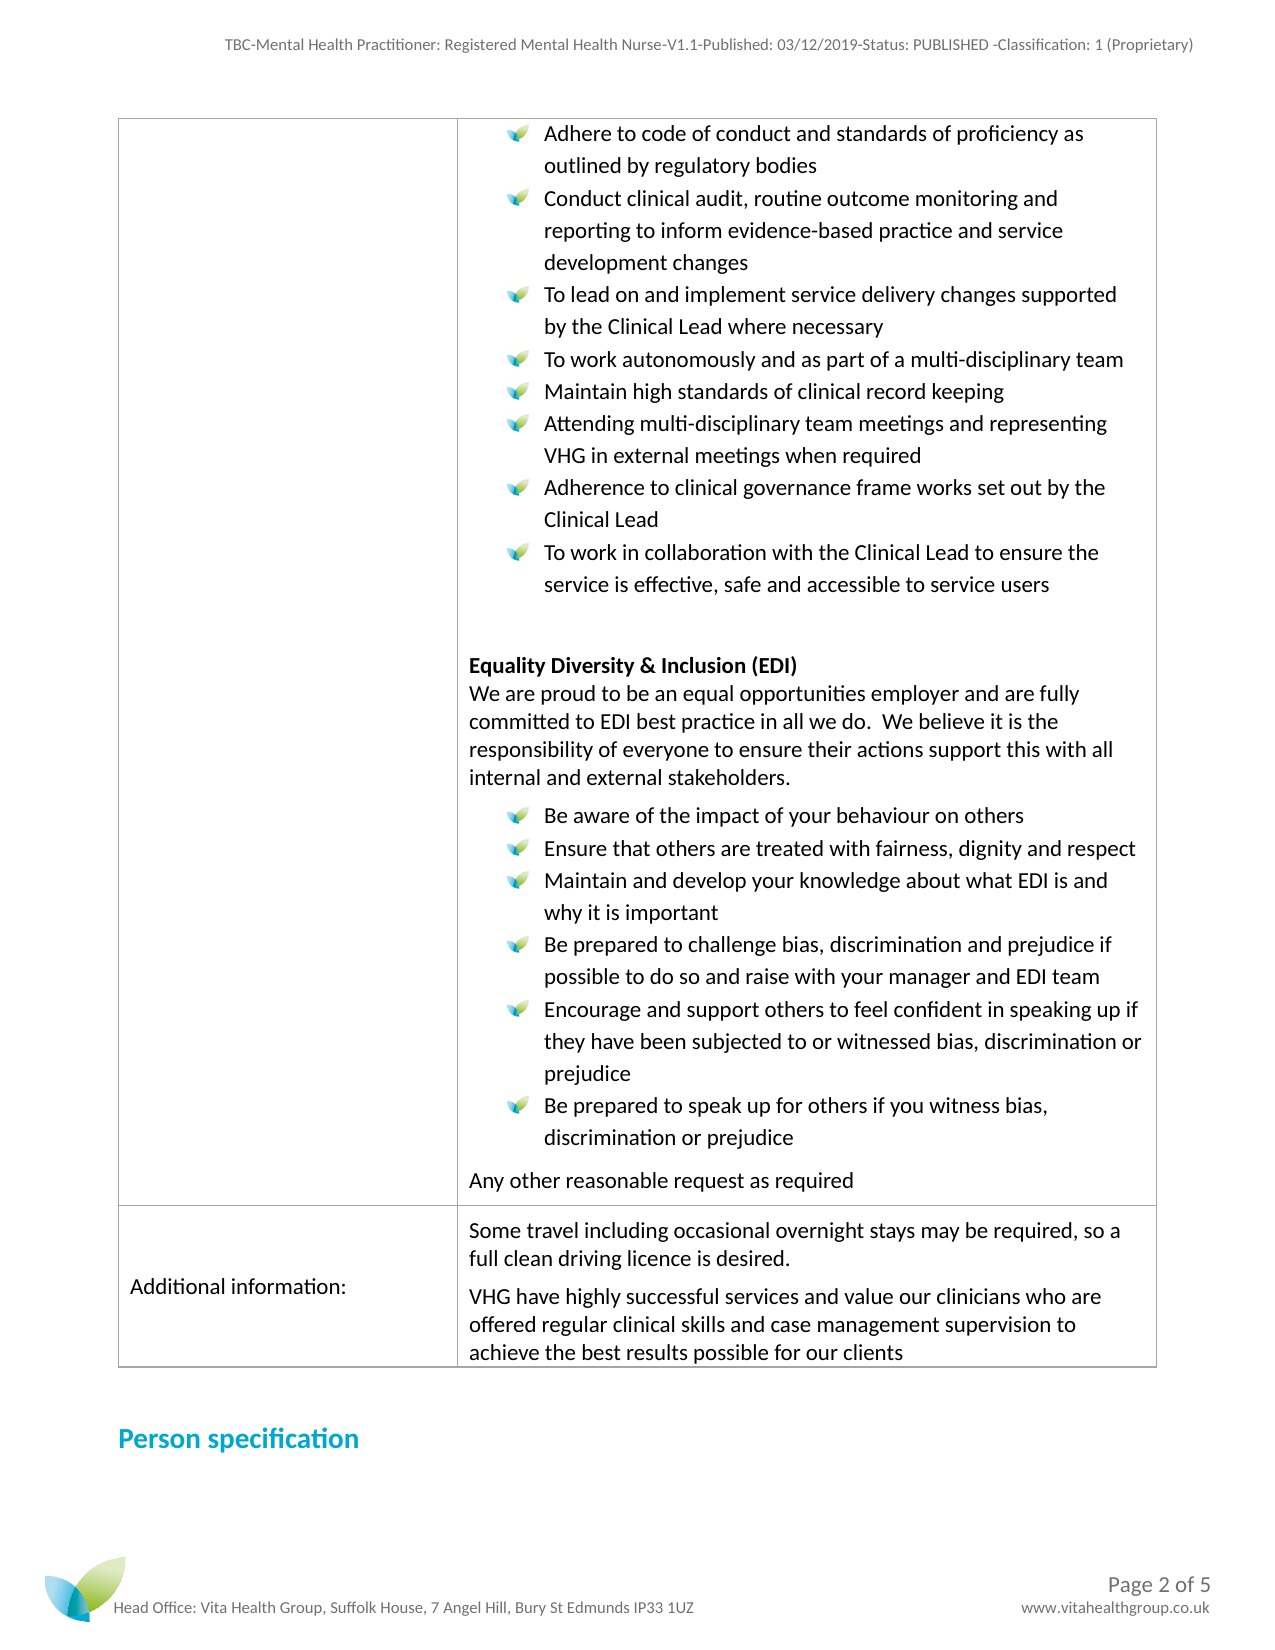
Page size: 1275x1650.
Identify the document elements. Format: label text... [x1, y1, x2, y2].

picture [507, 936, 529, 953]
table_cell Additional information: [119, 1206, 457, 1366]
table_cell Some travel including occasional overnight stays may be required, so a full clean driving licence is desired. VHG have highly successful services and value our clinicians who are offered regular clinical skills and case management supervision to achieve the best results possible for our clients [458, 1206, 1156, 1366]
picture [507, 1000, 529, 1017]
picture [507, 125, 529, 142]
picture [507, 382, 529, 400]
picture [44, 1557, 126, 1623]
picture [507, 871, 529, 889]
picture [507, 189, 529, 206]
picture [507, 807, 529, 824]
picture [507, 350, 529, 367]
picture [507, 414, 529, 432]
picture [507, 839, 529, 856]
picture [507, 1096, 529, 1114]
picture [507, 286, 529, 303]
subtitle Person specification [118, 1421, 1157, 1456]
picture [507, 543, 529, 561]
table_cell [458, 119, 1156, 1204]
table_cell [119, 119, 457, 1204]
picture [507, 479, 529, 496]
